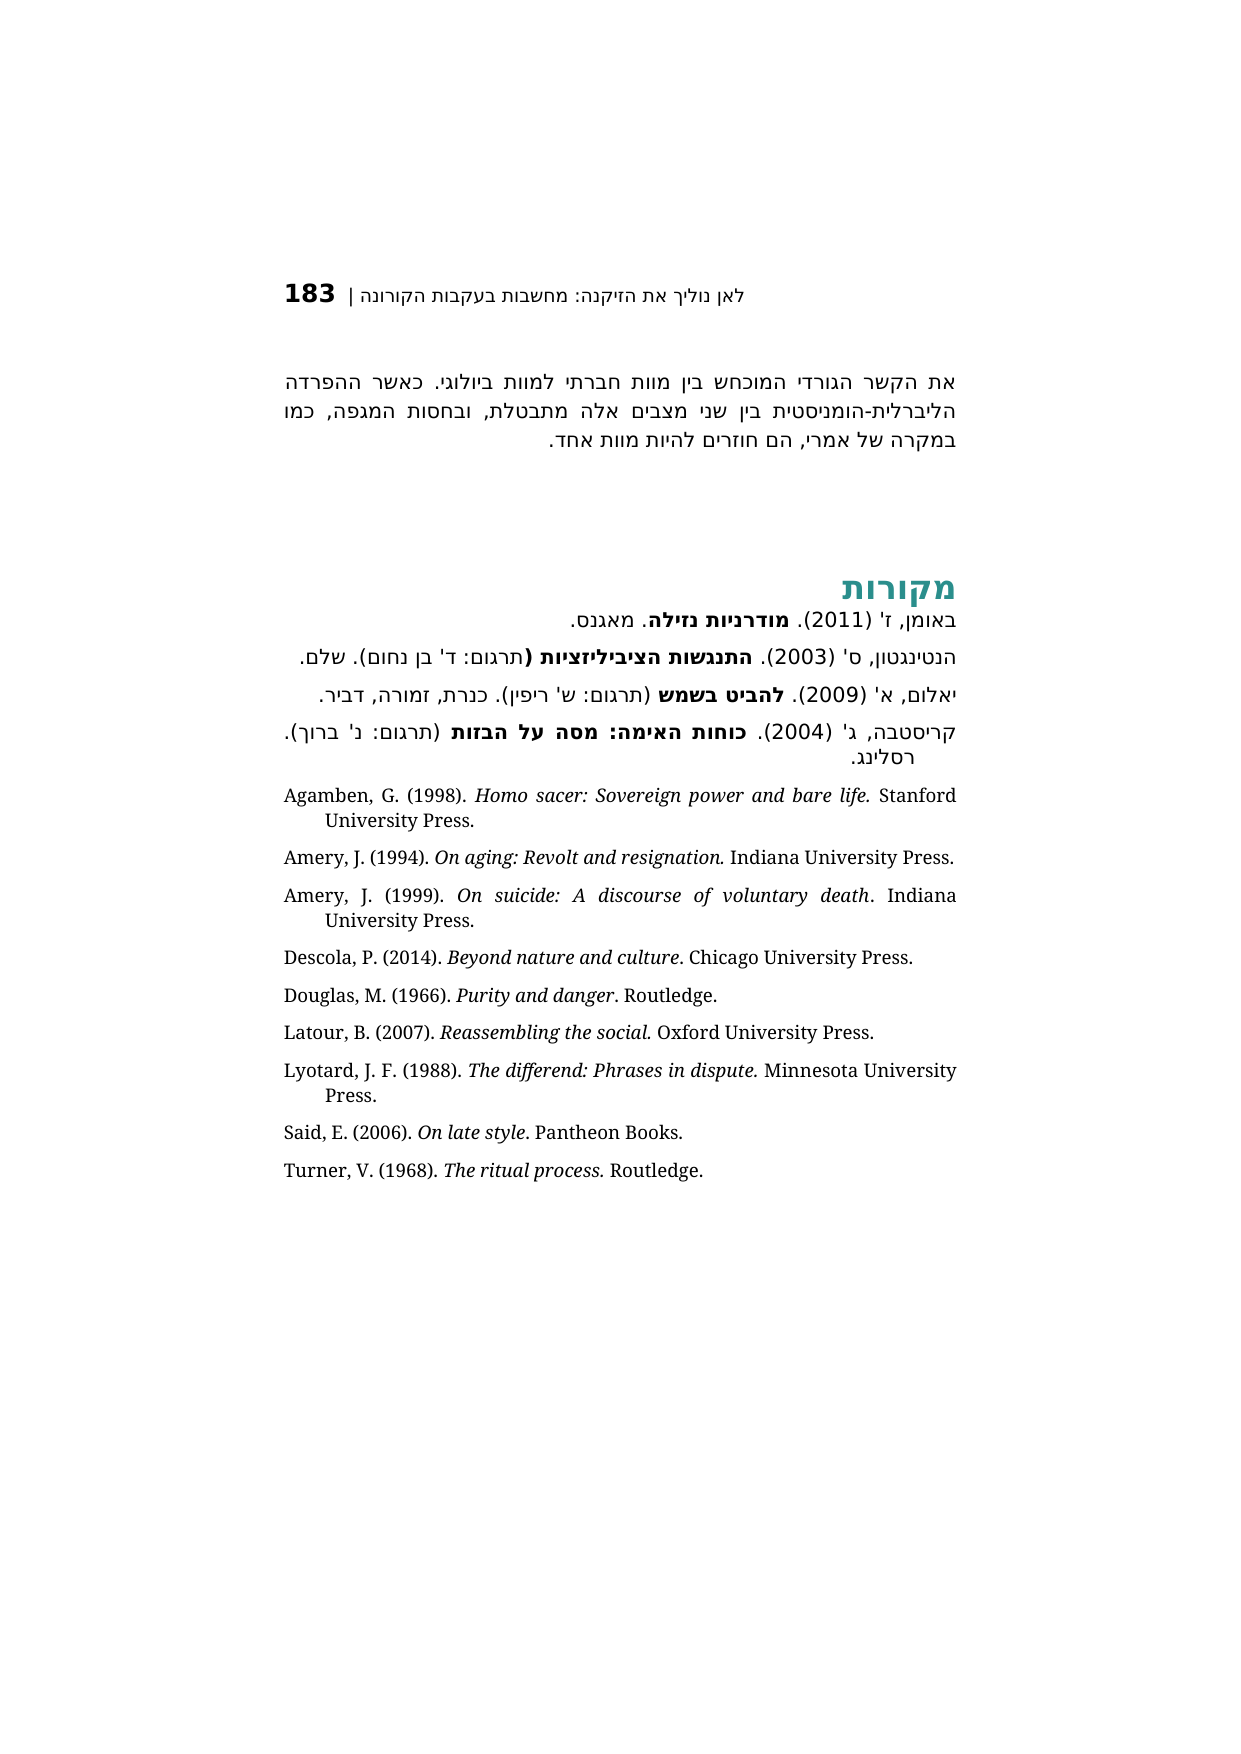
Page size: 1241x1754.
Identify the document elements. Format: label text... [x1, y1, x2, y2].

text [283, 366, 957, 454]
text Amery, J. (1994). On aging: Revolt and resignation. Indiana University Press. [283, 844, 957, 869]
text Latour, B. (2007). Reassembling the social. Oxford University Press. [283, 1019, 957, 1044]
text באומן, ז' (2011). מודרניות נזילה. מאגנס. [283, 607, 957, 632]
text Douglas, M. (1966). Purity and danger. Routledge. [283, 982, 957, 1007]
text Agamben, G. (1998). Homo sacer: Sovereign power and bare life. Stanford University Press. [283, 782, 957, 832]
text Turner, V. (1968). The ritual process. Routledge. [283, 1157, 957, 1182]
text Lyotard, J. F. (1988). The differend: Phrases in dispute. Minnesota University Press. [283, 1057, 957, 1107]
text מקורות [283, 568, 957, 607]
text קריסטבה, ג' (2004). כוחות האימה: מסה על הבזות (תרגום: נ' ברוך). רסלינג. [283, 719, 957, 769]
text הנטינגטון, ס' (2003). התנגשות הציביליזציות (תרגום: ד' בן נחום). שלם. [283, 644, 957, 669]
text Said, E. (2006). On late style. Pantheon Books. [283, 1119, 957, 1144]
text יאלום, א' (2009). להביט בשמש (תרגום: ש' ריפין). כנרת, זמורה, דביר. [283, 682, 957, 707]
text Descola, P. (2014). Beyond nature and culture. Chicago University Press. [283, 944, 957, 969]
text Amery, J. (1999). On suicide: A discourse of voluntary death. Indiana University Press. [283, 882, 957, 932]
